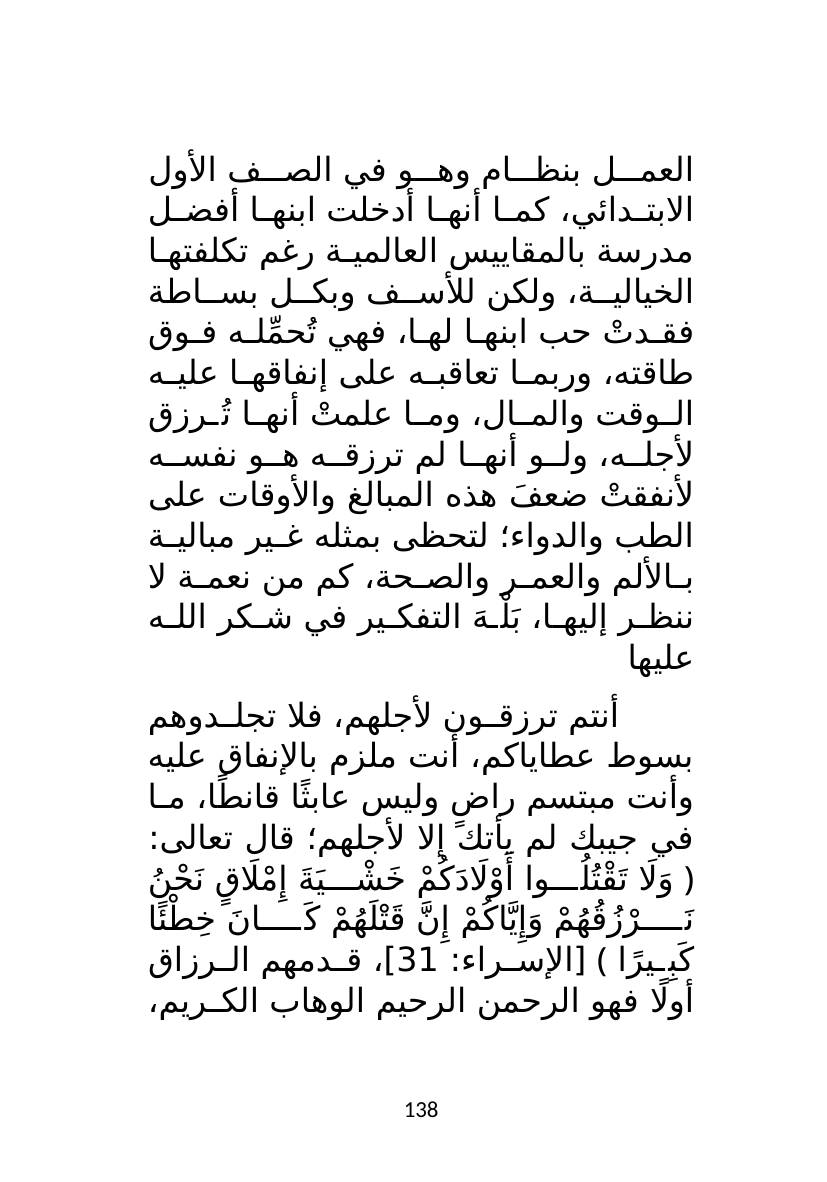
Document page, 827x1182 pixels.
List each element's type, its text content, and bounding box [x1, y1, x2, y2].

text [148, 696, 694, 1020]
